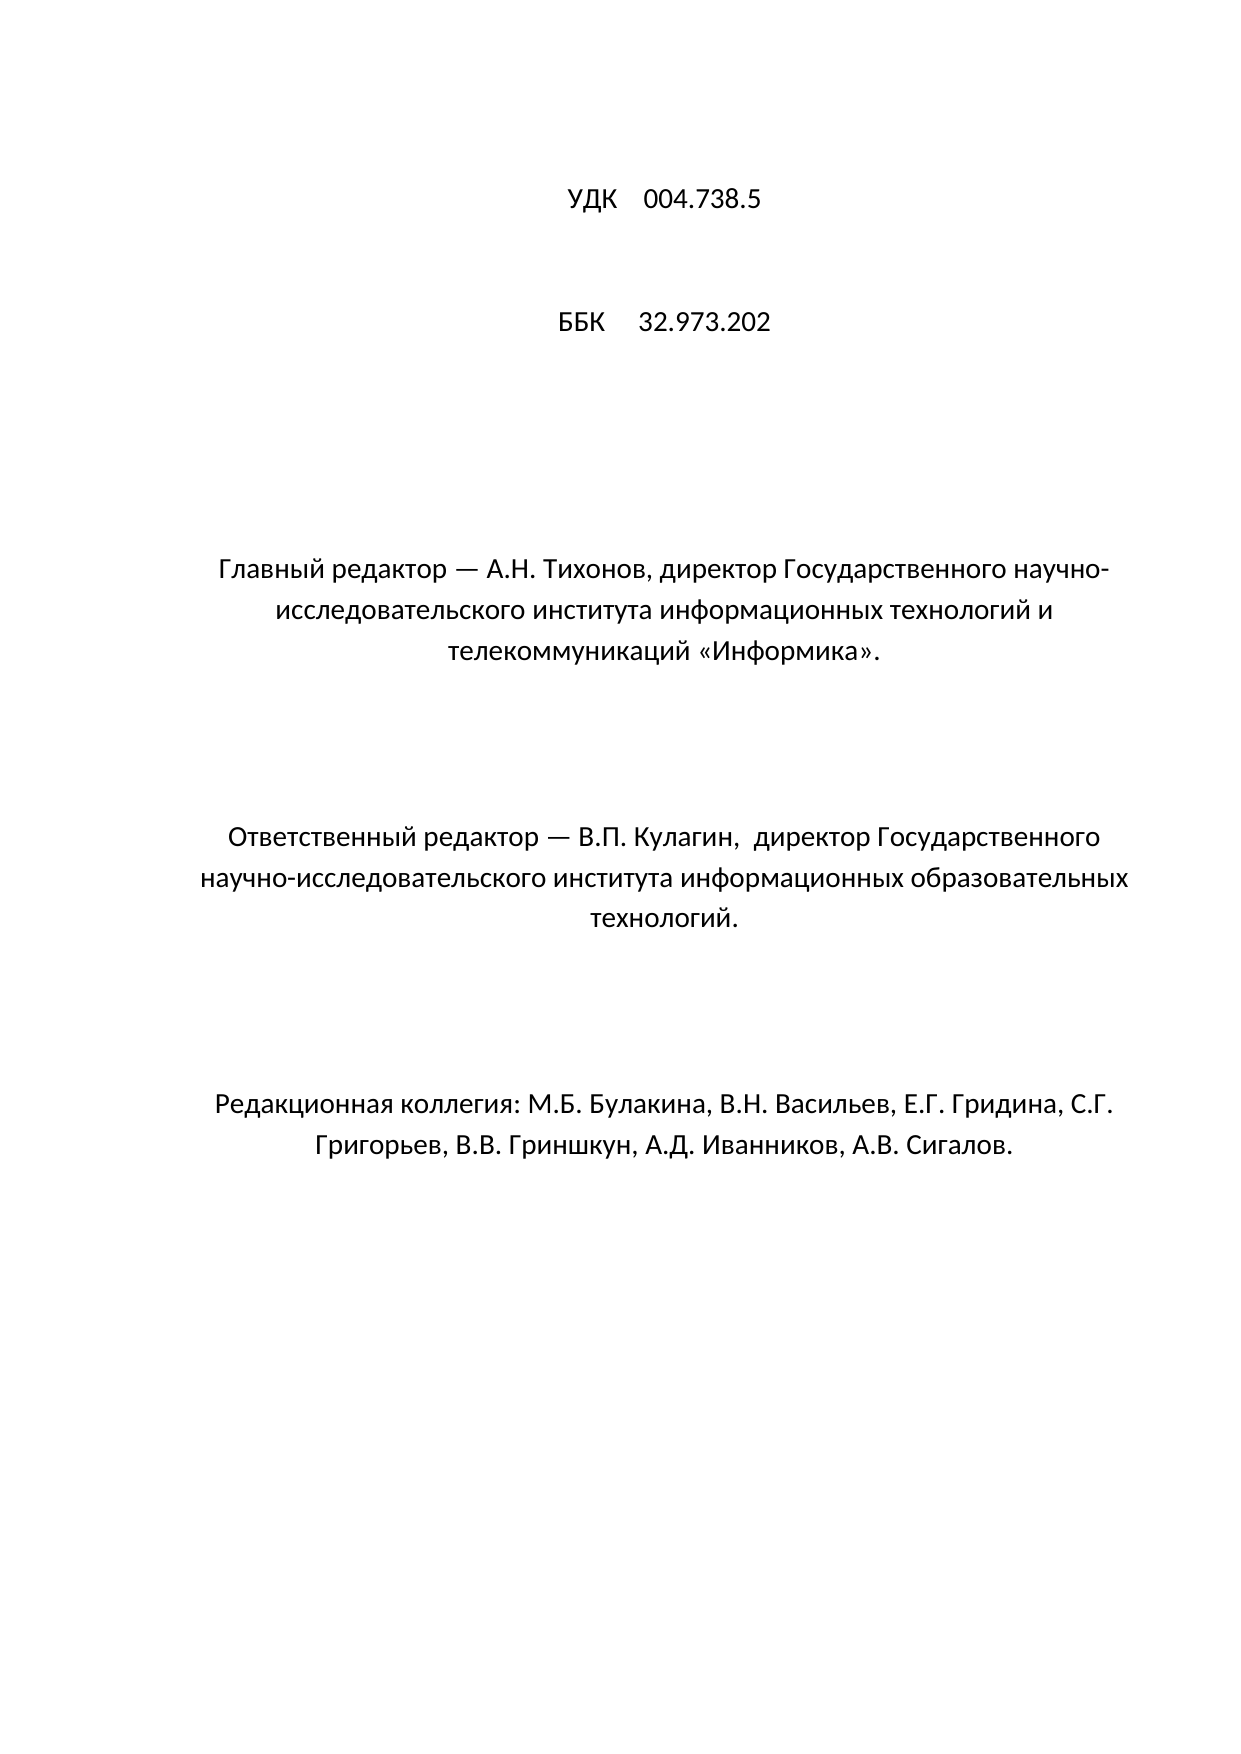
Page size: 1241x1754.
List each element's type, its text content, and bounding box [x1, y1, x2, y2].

text Главный редактор — А.Н. Тихонов, директор Государственного научно-исследовательского института информационных технологий и телекоммуникаций «Информика». [177, 551, 1152, 668]
text Ответственный редактор — В.П. Кулагин, директор Государственного научно-исследовательского института информационных образовательных технологий. [177, 818, 1152, 935]
text ББК 32.973.202 [177, 303, 1152, 339]
text УДК 004.738.5 [177, 180, 1152, 216]
text Редакционная коллегия: М.Б. Булакина, В.Н. Васильев, Е.Г. Гридина, С.Г. Григорьев, В.В. Гриншкун, А.Д. Иванников, А.В. Сигалов. [177, 1085, 1152, 1161]
